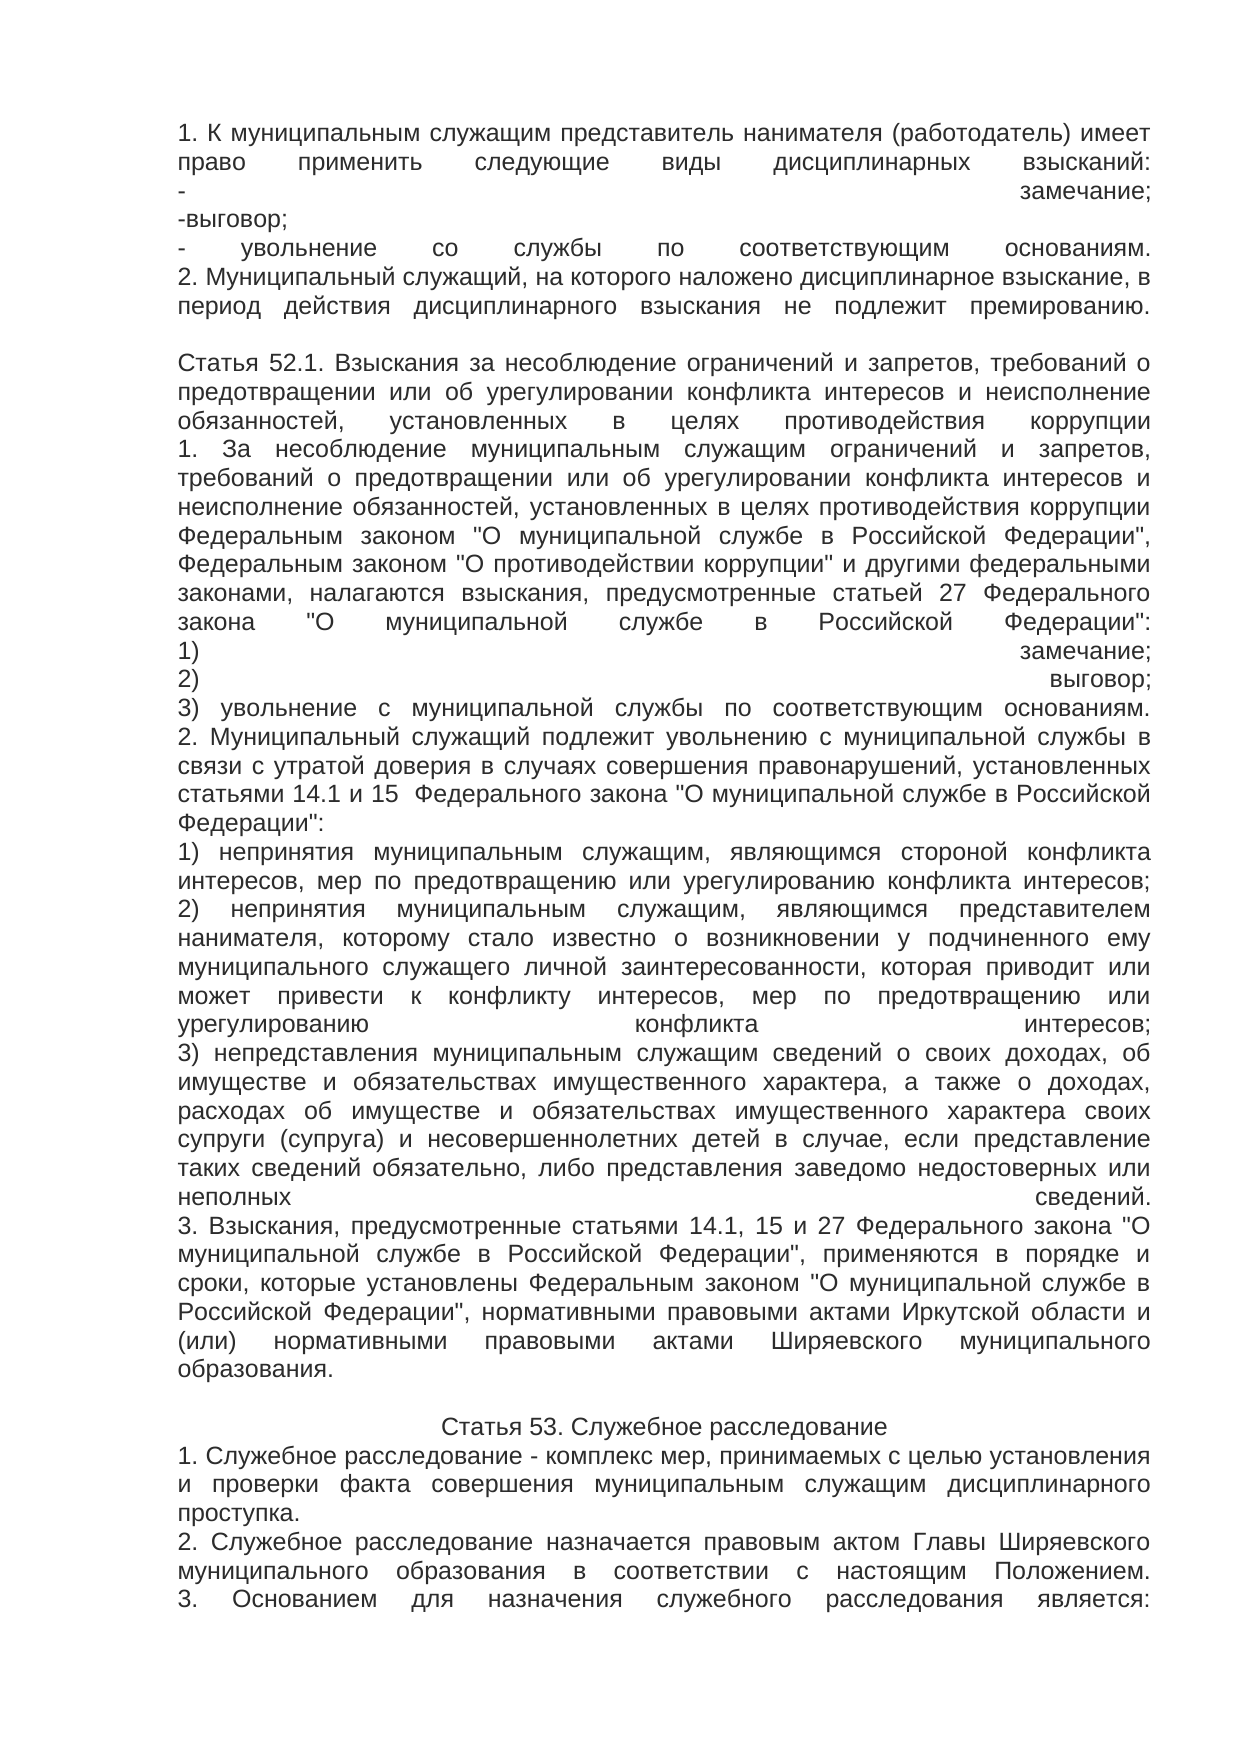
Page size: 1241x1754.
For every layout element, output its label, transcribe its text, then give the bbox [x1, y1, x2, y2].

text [177, 1441, 1152, 1613]
text 1. К муниципальным служащим представитель нанимателя (работодатель) имеет право применить следующие виды дисциплинарных взысканий: - замечание; -выговор; - увольнение со службы по соответствующим основаниям. 2. Муниципальный служащий, на которого наложено дисциплинарное взыскание, в период действия дисциплинарного взыскания не подлежит премированию. Статья 52.1. Взыскания за несоблюдение ограничений и запретов, требований о предотвращении или об урегулировании конфликта интересов и неисполнение обязанностей, установленных в целях противодействия коррупции 1. За несоблюдение муниципальным служащим ограничений и запретов, требований о предотвращении или об урегулировании конфликта интересов и неисполнение обязанностей, установленных в целях противодействия коррупции Федеральным законом "О муниципальной службе в Российской Федерации", Федеральным законом "О противодействии коррупции" и другими федеральными законами, налагаются взыскания, предусмотренные статьей 27 Федерального закона "О муниципальной службе в Российской Федерации": 1) замечание; 2) выговор; 3) увольнение с муниципальной службы по соответствующим основаниям. 2. Муниципальный служащий подлежит увольнению с муниципальной службы в связи с утратой доверия в случаях совершения правонарушений, установленных статьями 14.1 и 15 Федерального закона "О муниципальной службе в Российской Федерации": 1) непринятия муниципальным служащим, являющимся стороной конфликта интересов, мер по предотвращению или урегулированию конфликта интересов; 2) непринятия муниципальным служащим, являющимся представителем нанимателя, которому стало известно о возникновении у подчиненного ему муниципального служащего личной заинтересованности, которая приводит или может привести к конфликту интересов, мер по предотвращению или урегулированию конфликта интересов; 3) непредставления муниципальным служащим сведений о своих доходах, об имуществе и обязательствах имущественного характера, а также о доходах, расходах об имуществе и обязательствах имущественного характера своих супруги (супруга) и несовершеннолетних детей в случае, если представление таких сведений обязательно, либо представления заведомо недостоверных или неполных сведений. 3. Взыскания, предусмотренные статьями 14.1, 15 и 27 Федерального закона "О муниципальной службе в Российской Федерации", применяются в порядке и сроки, которые установлены Федеральным законом "О муниципальной службе в Российской Федерации", нормативными правовыми актами Иркутской области и (или) нормативными правовыми актами Ширяевского муниципального образования. [177, 118, 1152, 1412]
text Статья 53. Служебное расследование [177, 1412, 1152, 1441]
